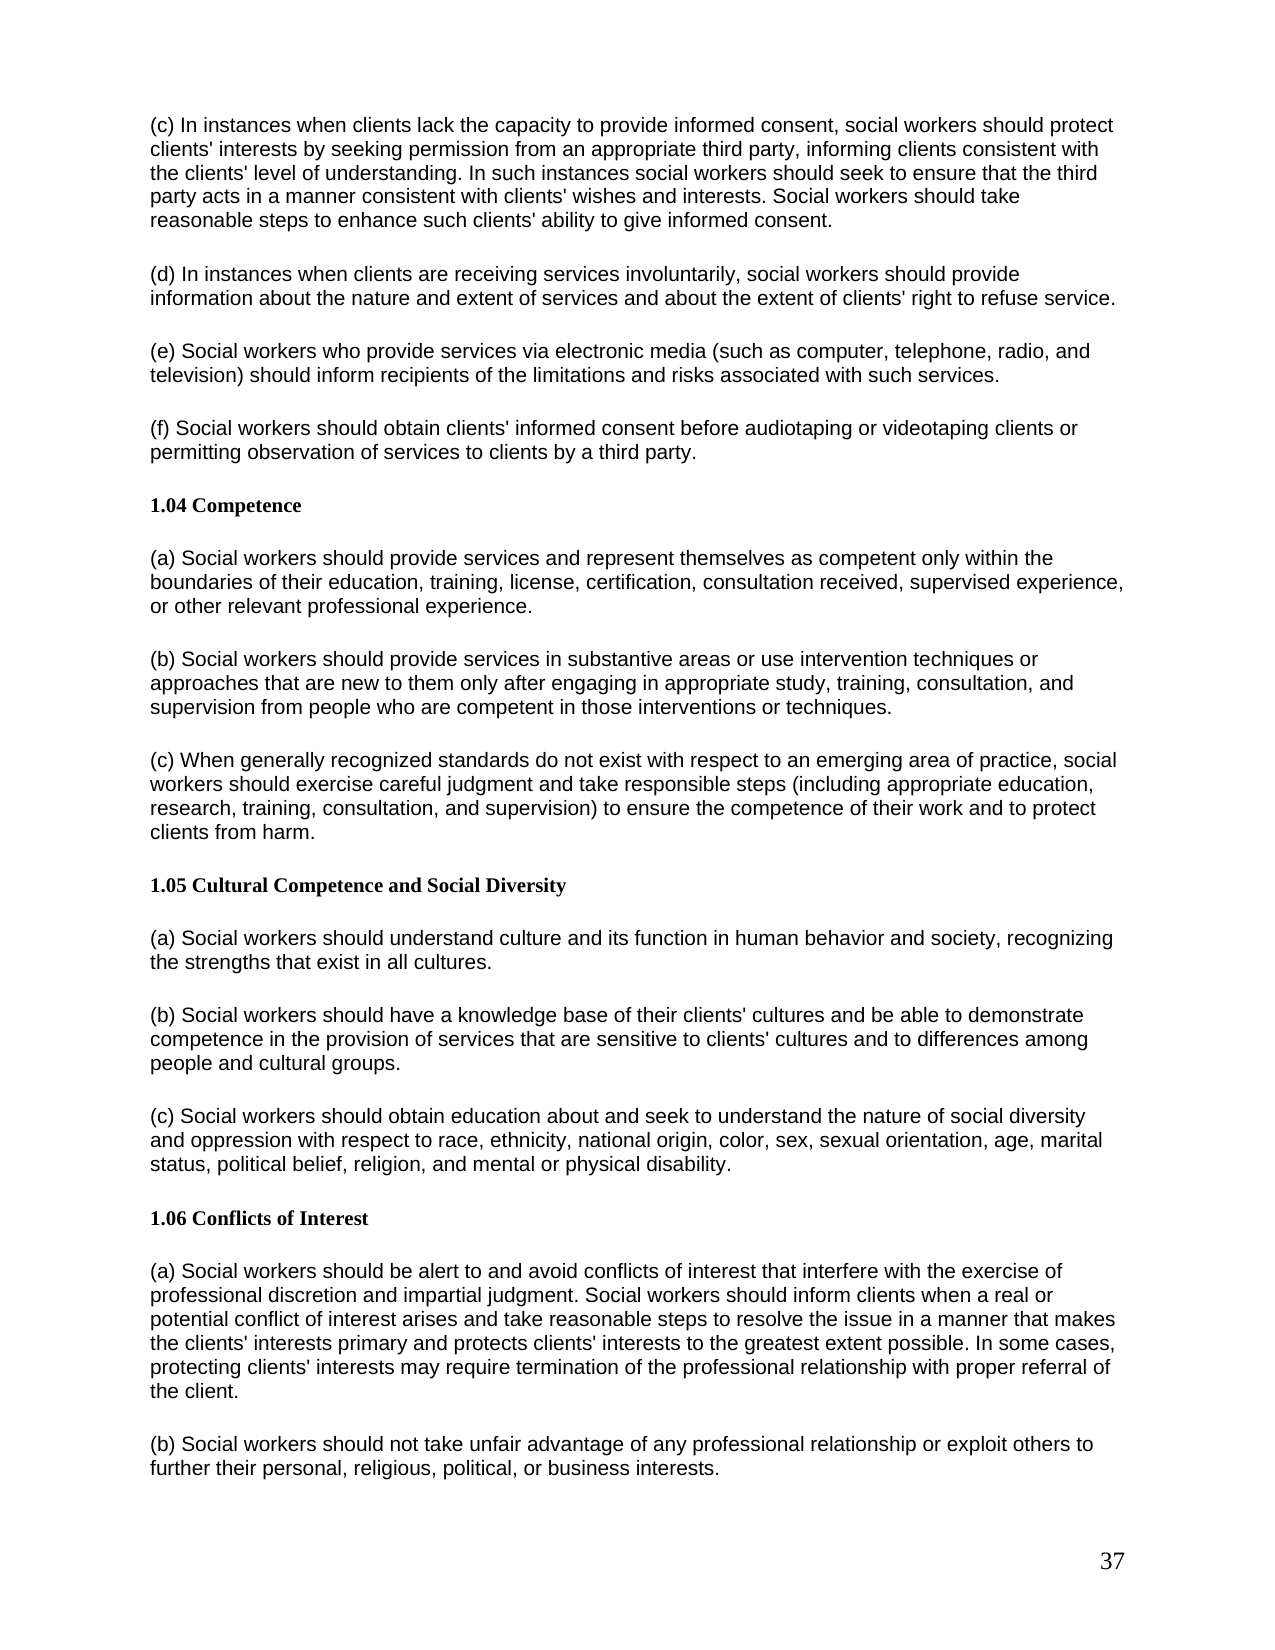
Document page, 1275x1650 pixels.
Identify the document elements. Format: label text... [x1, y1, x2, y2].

subtitle 1.04 Competence [150, 493, 1125, 517]
text (d) In instances when clients are receiving services involuntarily, social workers should provide information about the nature and extent of services and about the extent of clients' right to refuse service. [150, 261, 1125, 309]
subtitle 1.06 Conflicts of Interest [150, 1205, 1125, 1229]
text (c) In instances when clients lack the capacity to provide informed consent, social workers should protect clients' interests by seeking permission from an appropriate third party, informing clients consistent with the clients' level of understanding. In such instances social workers should seek to ensure that the third party acts in a manner consistent with clients' wishes and interests. Social workers should take reasonable steps to enhance such clients' ability to give informed consent. [150, 112, 1125, 232]
text (e) Social workers who provide services via electronic media (such as computer, telephone, radio, and television) should inform recipients of the limitations and risks associated with such services. [150, 338, 1125, 386]
text (c) When generally recognized standards do not exist with respect to an emerging area of practice, social workers should exercise careful judgment and take responsible steps (including appropriate education, research, training, consultation, and supervision) to ensure the competence of their work and to protect clients from harm. [150, 748, 1125, 844]
text (a) Social workers should be alert to and avoid conflicts of interest that interfere with the exercise of professional discretion and impartial judgment. Social workers should inform clients when a real or potential conflict of interest arises and take reasonable steps to resolve the issue in a manner that makes the clients' interests primary and protects clients' interests to the greatest extent possible. In some cases, protecting clients' interests may require termination of the professional relationship with proper referral of the client. [150, 1259, 1125, 1402]
subtitle 1.05 Cultural Competence and Social Diversity [150, 873, 1125, 897]
text (b) Social workers should have a knowledge base of their clients' cultures and be able to demonstrate competence in the provision of services that are sensitive to clients' cultures and to differences among people and cultural groups. [150, 1003, 1125, 1075]
text (a) Social workers should understand culture and its function in human behavior and society, recognizing the strengths that exist in all cultures. [150, 926, 1125, 974]
text (c) Social workers should obtain education about and seek to understand the nature of social diversity and oppression with respect to race, ethnicity, national origin, color, sex, sexual orientation, age, marital status, political belief, religion, and mental or physical disability. [150, 1104, 1125, 1176]
text (b) Social workers should not take unfair advantage of any professional relationship or exploit others to further their personal, religious, political, or business interests. [150, 1432, 1125, 1479]
text (a) Social workers should provide services and represent themselves as competent only within the boundaries of their education, training, license, certification, consultation received, supervised experience, or other relevant professional experience. [150, 546, 1125, 618]
text (f) Social workers should obtain clients' informed consent before audiotaping or videotaping clients or permitting observation of services to clients by a third party. [150, 416, 1125, 463]
text (b) Social workers should provide services in substantive areas or use intervention techniques or approaches that are new to them only after engaging in appropriate study, training, consultation, and supervision from people who are competent in those interventions or techniques. [150, 647, 1125, 719]
